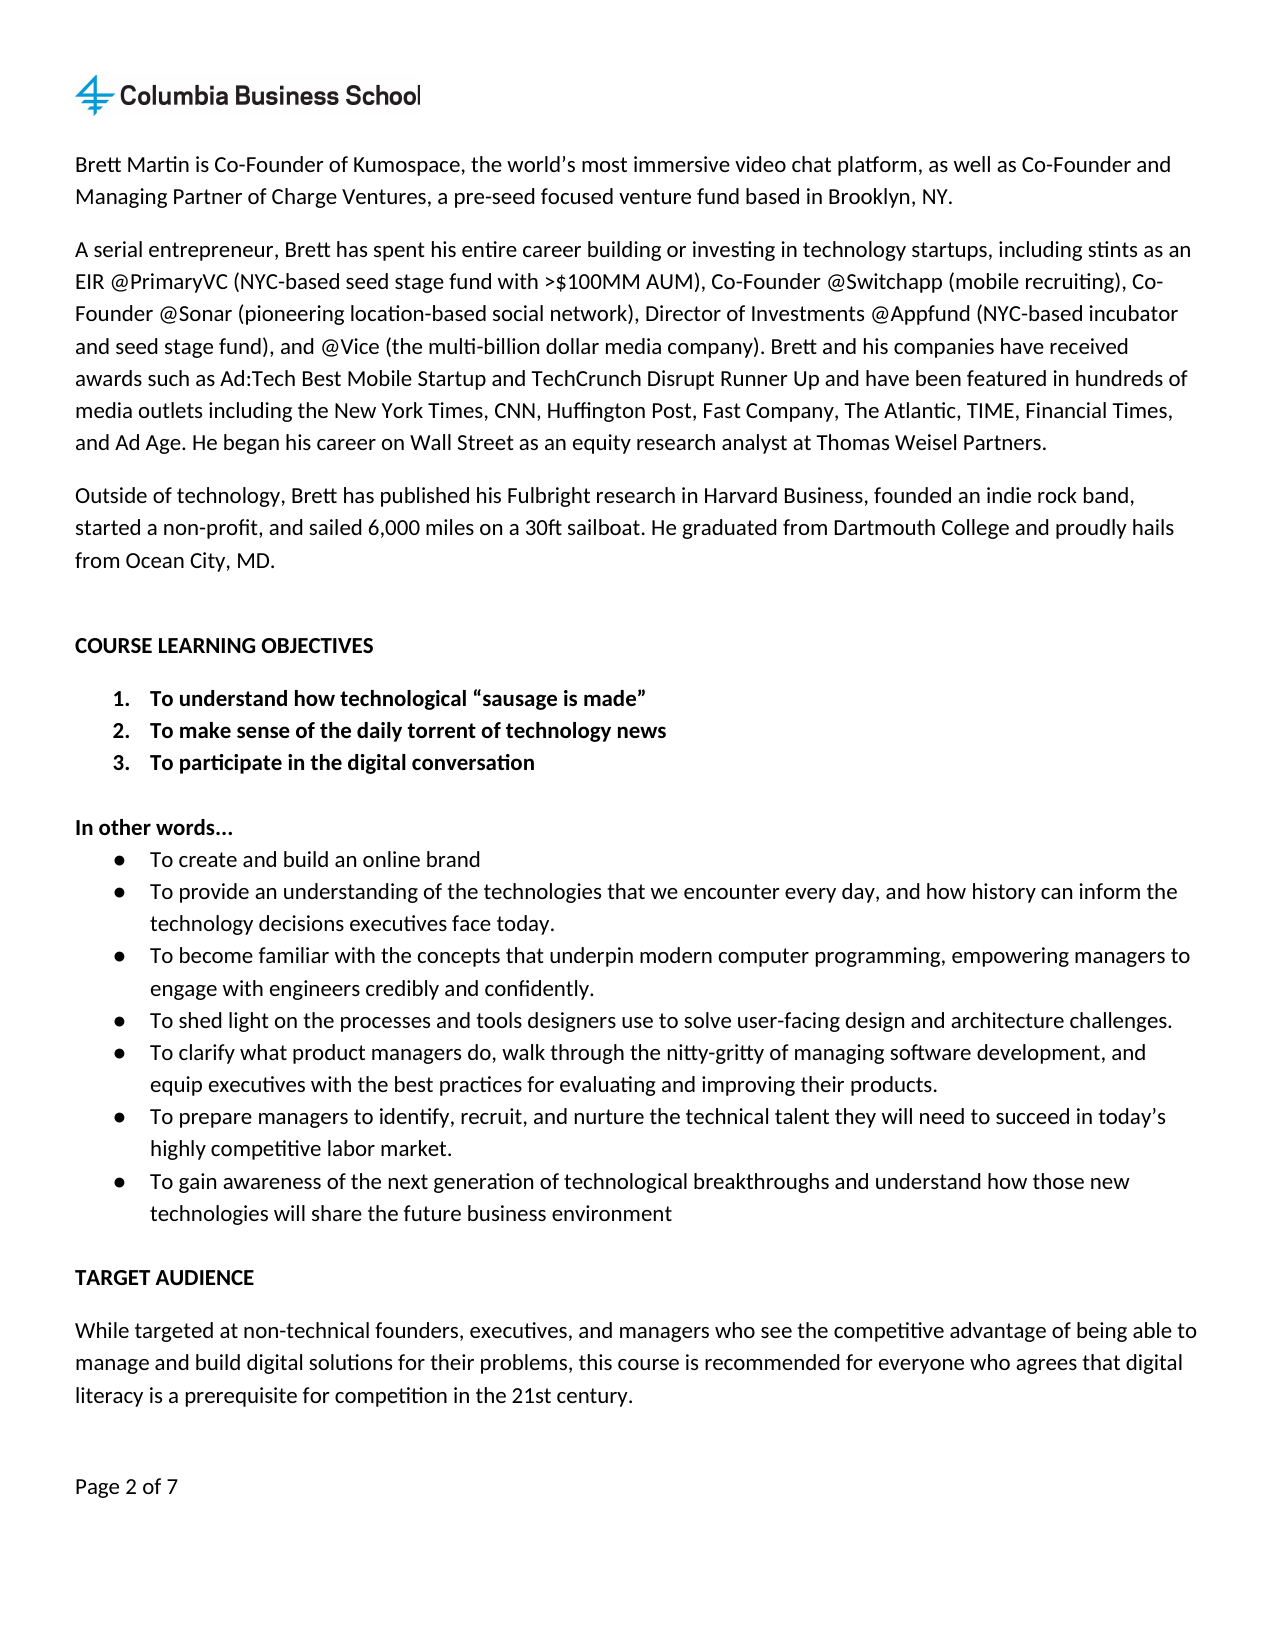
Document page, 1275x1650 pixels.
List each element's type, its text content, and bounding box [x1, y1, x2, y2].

text While targeted at non-technical founders, executives, and managers who see the competitive advantage of being able to manage and build digital solutions for their problems, this course is recommended for everyone who agrees that digital literacy is a prerequisite for competition in the 21st century. [75, 1316, 1200, 1409]
list To clarify what product managers do, walk through the nitty-gritty of managing software development, and equip executives with the best practices for evaluating and improving their products. [112, 1038, 1200, 1098]
text In other words... [75, 813, 1200, 841]
picture [85, 84, 93, 93]
picture [75, 75, 420, 116]
list To understand how technological “sausage is made” [112, 684, 1200, 712]
text Outside of technology, Brett has published his Fulbright research in Harvard Business, founded an indie rock band, started a non-profit, and sailed 6,000 miles on a 30ft sailboat. He graduated from Dartmouth College and proudly hails from Ocean City, MD. [75, 481, 1200, 574]
list To provide an understanding of the technologies that we encounter every day, and how history can inform the technology decisions executives face today. [112, 877, 1200, 937]
list To create and build an online brand [112, 845, 1200, 873]
text TARGET AUDIENCE [75, 1263, 1200, 1291]
text COURSE LEARNING OBJECTIVES [75, 631, 1200, 659]
text Brett Martin is Co-Founder of Kumospace, the world’s most immersive video chat platform, as well as Co-Founder and Managing Partner of Charge Ventures, a pre-seed focused venture fund based in Brooklyn, NY. [75, 150, 1200, 210]
list To participate in the digital conversation [112, 748, 1200, 776]
text A serial entrepreneur, Brett has spent his entire career building or investing in technology startups, including stints as an EIR @PrimaryVC (NYC-based seed stage fund with >$100MM AUM), Co-Founder @Switchapp (mobile recruiting), Co-Founder @Sonar (pioneering location-based social network), Director of Investments @Appfund (NYC-based incubator and seed stage fund), and @Vice (the multi-billion dollar media company). Brett and his companies have received awards such as Ad:Tech Best Mobile Startup and TechCrunch Disrupt Runner Up and have been featured in hundreds of media outlets including the New York Times, CNN, Huffington Post, Fast Company, The Atlantic, TIME, Financial Times, and Ad Age. He began his career on Wall Street as an equity research analyst at Thomas Weisel Partners. [75, 235, 1200, 456]
list To gain awareness of the next generation of technological breakthroughs and understand how those new technologies will share the future business environment [112, 1167, 1200, 1227]
list To make sense of the daily torrent of technology news [112, 716, 1200, 744]
list To prepare managers to identify, recruit, and nurture the technical talent they will need to succeed in today’s highly competitive labor market. [112, 1102, 1200, 1163]
list To become familiar with the concepts that underpin modern computer programming, empowering managers to engage with engineers credibly and confidently. [112, 941, 1200, 1002]
list To shed light on the processes and tools designers use to solve user-facing design and architecture challenges. [112, 1006, 1200, 1034]
